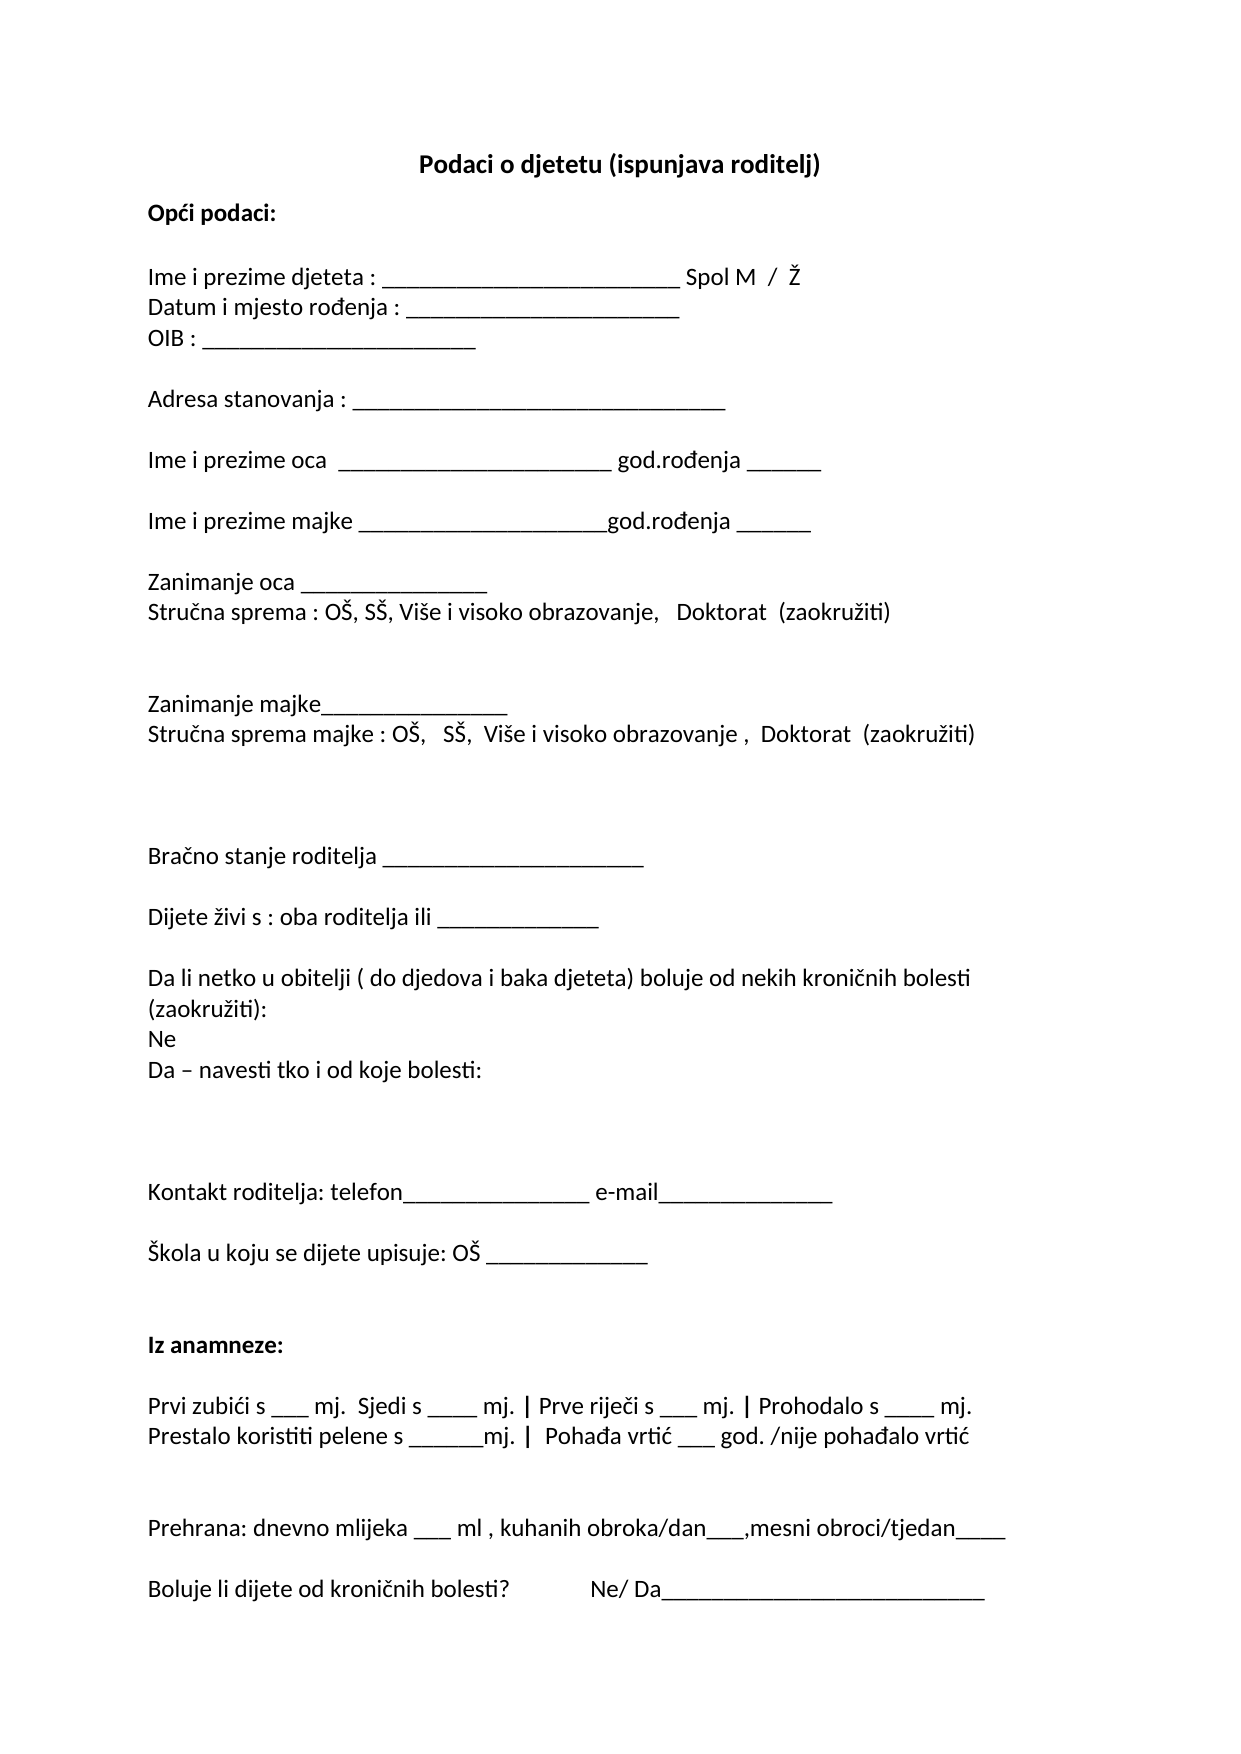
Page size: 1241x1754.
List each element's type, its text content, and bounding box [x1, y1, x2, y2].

text Zanimanje oca _______________ [148, 566, 1093, 596]
text Adresa stanovanja : ______________________________ [148, 383, 1093, 413]
text Datum i mjesto rođenja : ______________________ [148, 291, 1093, 322]
text Zanimanje majke_______________ [148, 688, 1093, 718]
text Dijete živi s : oba roditelja ili _____________ [148, 902, 1093, 932]
text Boluje li dijete od kroničnih bolesti? Ne/ Da__________________________ [148, 1573, 1093, 1603]
text Prehrana: dnevno mlijeka ___ ml , kuhanih obroka/dan___,mesni obroci/tjedan____ [148, 1512, 1093, 1542]
text Kontakt roditelja: telefon_______________ e-mail______________ [148, 1176, 1093, 1207]
text Prestalo koristiti pelene s ______mj. | Pohađa vrtić ___ god. /nije pohađalo vrtić [148, 1420, 1093, 1451]
text Škola u koju se dijete upisuje: OŠ _____________ [148, 1237, 1093, 1268]
text OIB : ______________________ [148, 322, 1093, 352]
text Opći podaci: [148, 197, 1093, 228]
text Ne [148, 1024, 1093, 1054]
text Da li netko u obitelji ( do djedova i baka djeteta) boluje od nekih kroničnih bolesti (zaokružiti): [148, 963, 1093, 1024]
text Ime i prezime majke ____________________god.rođenja ______ [148, 505, 1093, 535]
text Da – navesti tko i od koje bolesti: [148, 1054, 1093, 1085]
text Stručna sprema majke : OŠ, SŠ, Više i visoko obrazovanje , Doktorat (zaokružiti) [148, 718, 1093, 749]
text Podaci o djetetu (ispunjava roditelj) [148, 148, 1093, 181]
text Prvi zubići s ___ mj. Sjedi s ____ mj. | Prve riječi s ___ mj. | Prohodalo s ____ mj. [148, 1390, 1093, 1420]
text Bračno stanje roditelja _____________________ [148, 841, 1093, 871]
text Ime i prezime oca ______________________ god.rođenja ______ [148, 444, 1093, 474]
text Stručna sprema : OŠ, SŠ, Više i visoko obrazovanje, Doktorat (zaokružiti) [148, 596, 1093, 627]
text Ime i prezime djeteta : ________________________ Spol M / Ž [148, 261, 1093, 291]
text Iz anamneze: [148, 1329, 1093, 1359]
